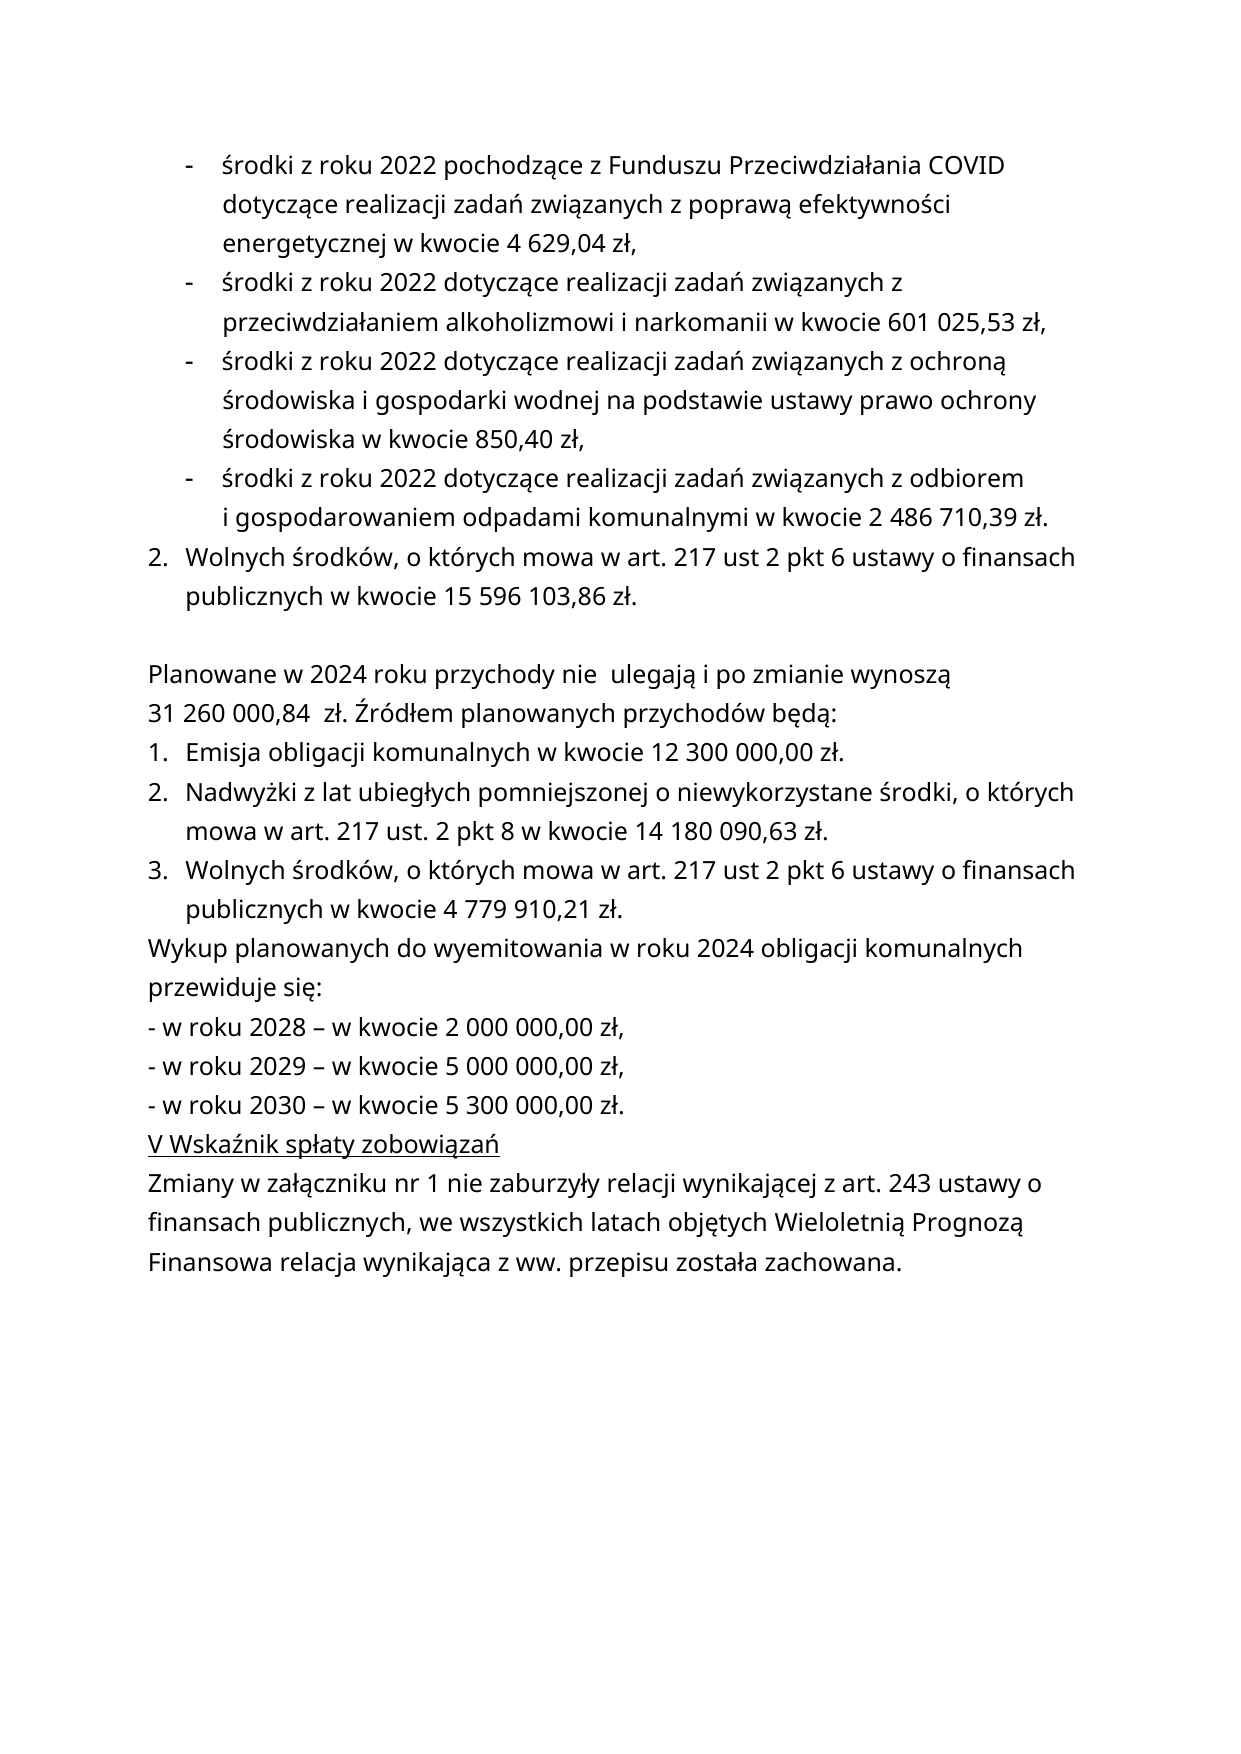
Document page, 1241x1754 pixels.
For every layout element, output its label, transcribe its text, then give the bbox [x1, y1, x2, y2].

text - w roku 2028 – w kwocie 2 000 000,00 zł, [148, 1009, 1093, 1043]
list środki z roku 2022 dotyczące realizacji zadań związanych z odbiorem i gospodarowaniem odpadami komunalnymi w kwocie 2 486 710,39 zł. [185, 461, 1093, 534]
list środki z roku 2022 dotyczące realizacji zadań związanych z przeciwdziałaniem alkoholizmowi i narkomanii w kwocie 601 025,53 zł, [185, 265, 1093, 338]
text Planowane w 2024 roku przychody nie ulegają i po zmianie wynoszą 31 260 000,84 zł. Źródłem planowanych przychodów będą: [148, 657, 1093, 730]
list Wolnych środków, o których mowa w art. 217 ust 2 pkt 6 ustawy o finansach publicznych w kwocie 15 596 103,86 zł. [148, 539, 1093, 612]
text Zmiany w załączniku nr 1 nie zaburzyły relacji wynikającej z art. 243 ustawy o finansach publicznych, we wszystkich latach objętych Wieloletnią Prognozą Finansowa relacja wynikająca z ww. przepisu została zachowana. [148, 1166, 1093, 1278]
text - w roku 2030 – w kwocie 5 300 000,00 zł. [148, 1088, 1093, 1122]
list Emisja obligacji komunalnych w kwocie 12 300 000,00 zł. [148, 735, 1093, 769]
list środki z roku 2022 dotyczące realizacji zadań związanych z ochroną środowiska i gospodarki wodnej na podstawie ustawy prawo ochrony środowiska w kwocie 850,40 zł, [185, 343, 1093, 456]
list Nadwyżki z lat ubiegłych pomniejszonej o niewykorzystane środki, o których mowa w art. 217 ust. 2 pkt 8 w kwocie 14 180 090,63 zł. [148, 774, 1093, 847]
list środki z roku 2022 pochodzące z Funduszu Przeciwdziałania COVID dotyczące realizacji zadań związanych z poprawą efektywności energetycznej w kwocie 4 629,04 zł, [185, 148, 1093, 260]
text V Wskaźnik spłaty zobowiązań [148, 1127, 1093, 1161]
list Wolnych środków, o których mowa w art. 217 ust 2 pkt 6 ustawy o finansach publicznych w kwocie 4 779 910,21 zł. [148, 853, 1093, 926]
text - w roku 2029 – w kwocie 5 000 000,00 zł, [148, 1048, 1093, 1082]
text Wykup planowanych do wyemitowania w roku 2024 obligacji komunalnych przewiduje się: [148, 931, 1093, 1004]
